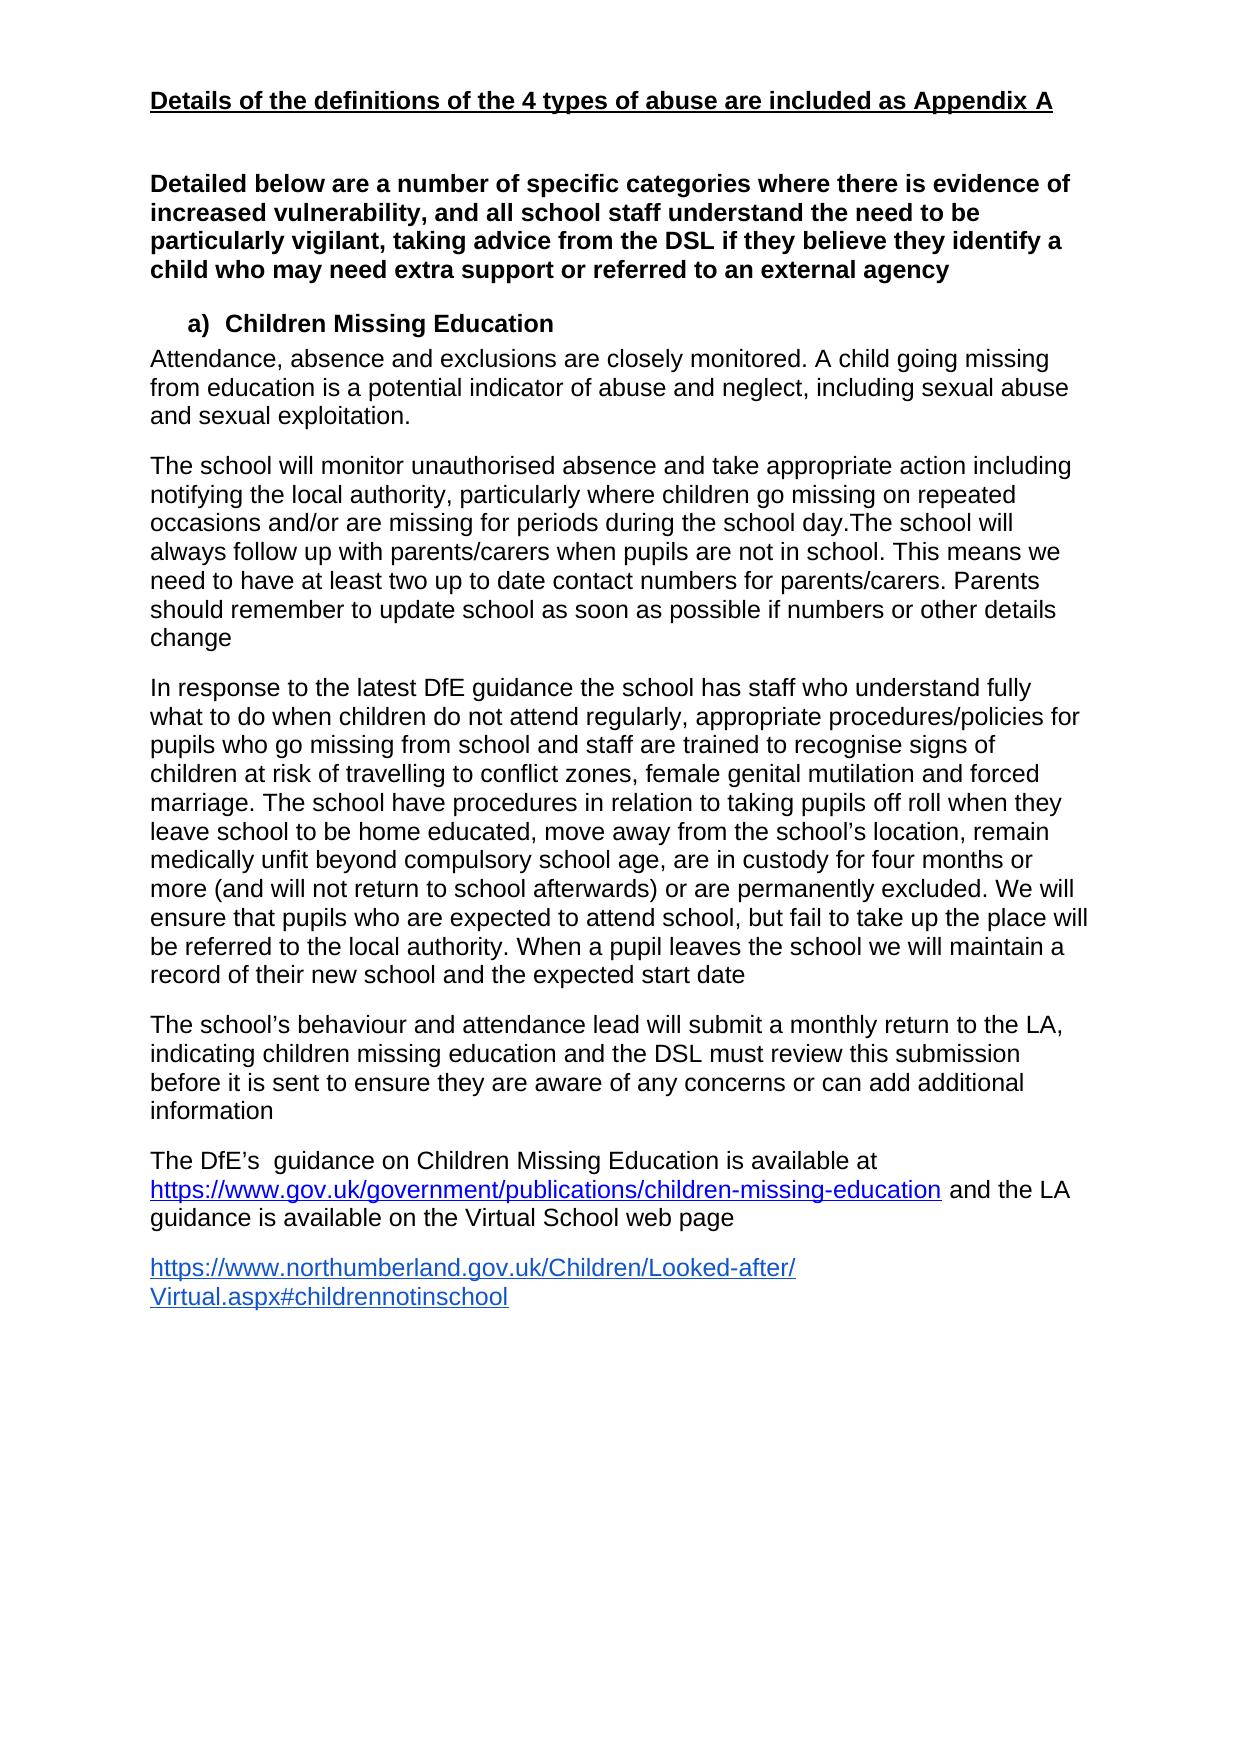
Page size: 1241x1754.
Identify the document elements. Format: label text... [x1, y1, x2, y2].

text Attendance, absence and exclusions are closely monitored. A child going missing from education is a potential indicator of abuse and neglect, including sexual abuse and sexual exploitation. [150, 344, 1090, 430]
text The school will monitor unauthorised absence and take appropriate action including notifying the local authority, particularly where children go missing on repeated occasions and/or are missing for periods during the school day.The school will always follow up with parents/carers when pupils are not in school. This means we need to have at least two up to date contact numbers for parents/carers. Parents should remember to update school as soon as possible if numbers or other details change [150, 451, 1090, 652]
text The school’s behaviour and attendance lead will submit a monthly return to the LA, indicating children missing education and the DSL must review this submission before it is sent to ensure they are aware of any concerns or can add additional information [150, 1010, 1090, 1125]
text Details of the definitions of the 4 types of abuse are included as Appendix A [150, 86, 1090, 115]
subtitle Detailed below are a number of specific categories where there is evidence of increased vulnerability, and all school staff understand the need to be particularly vigilant, taking advice from the DSL if they believe they identify a child who may need extra support or referred to an external agency [150, 169, 1090, 284]
text In response to the latest DfE guidance the school has staff who understand fully what to do when children do not attend regularly, appropriate procedures/policies for pupils who go missing from school and staff are trained to recognise signs of children at risk of travelling to conflict zones, female genital mutilation and forced marriage. The school have procedures in relation to taking pupils off roll when they leave school to be home educated, move away from the school’s location, remain medically unfit beyond compulsory school age, are in custody for four months or more (and will not return to school afterwards) or are permanently excluded. We will ensure that pupils who are expected to attend school, but fail to take up the place will be referred to the local authority. When a pupil leaves the school we will maintain a record of their new school and the expected start date [150, 673, 1090, 989]
subtitle Children Missing Education [187, 309, 1090, 338]
text https://www.northumberland.gov.uk/Children/Looked-after/Virtual.aspx#childrennotinschool [150, 1253, 1090, 1311]
text The DfE’s guidance on Children Missing Education is available at https://www.gov.uk/government/publications/children-missing-education and the LA guidance is available on the Virtual School web page [150, 1146, 1090, 1232]
